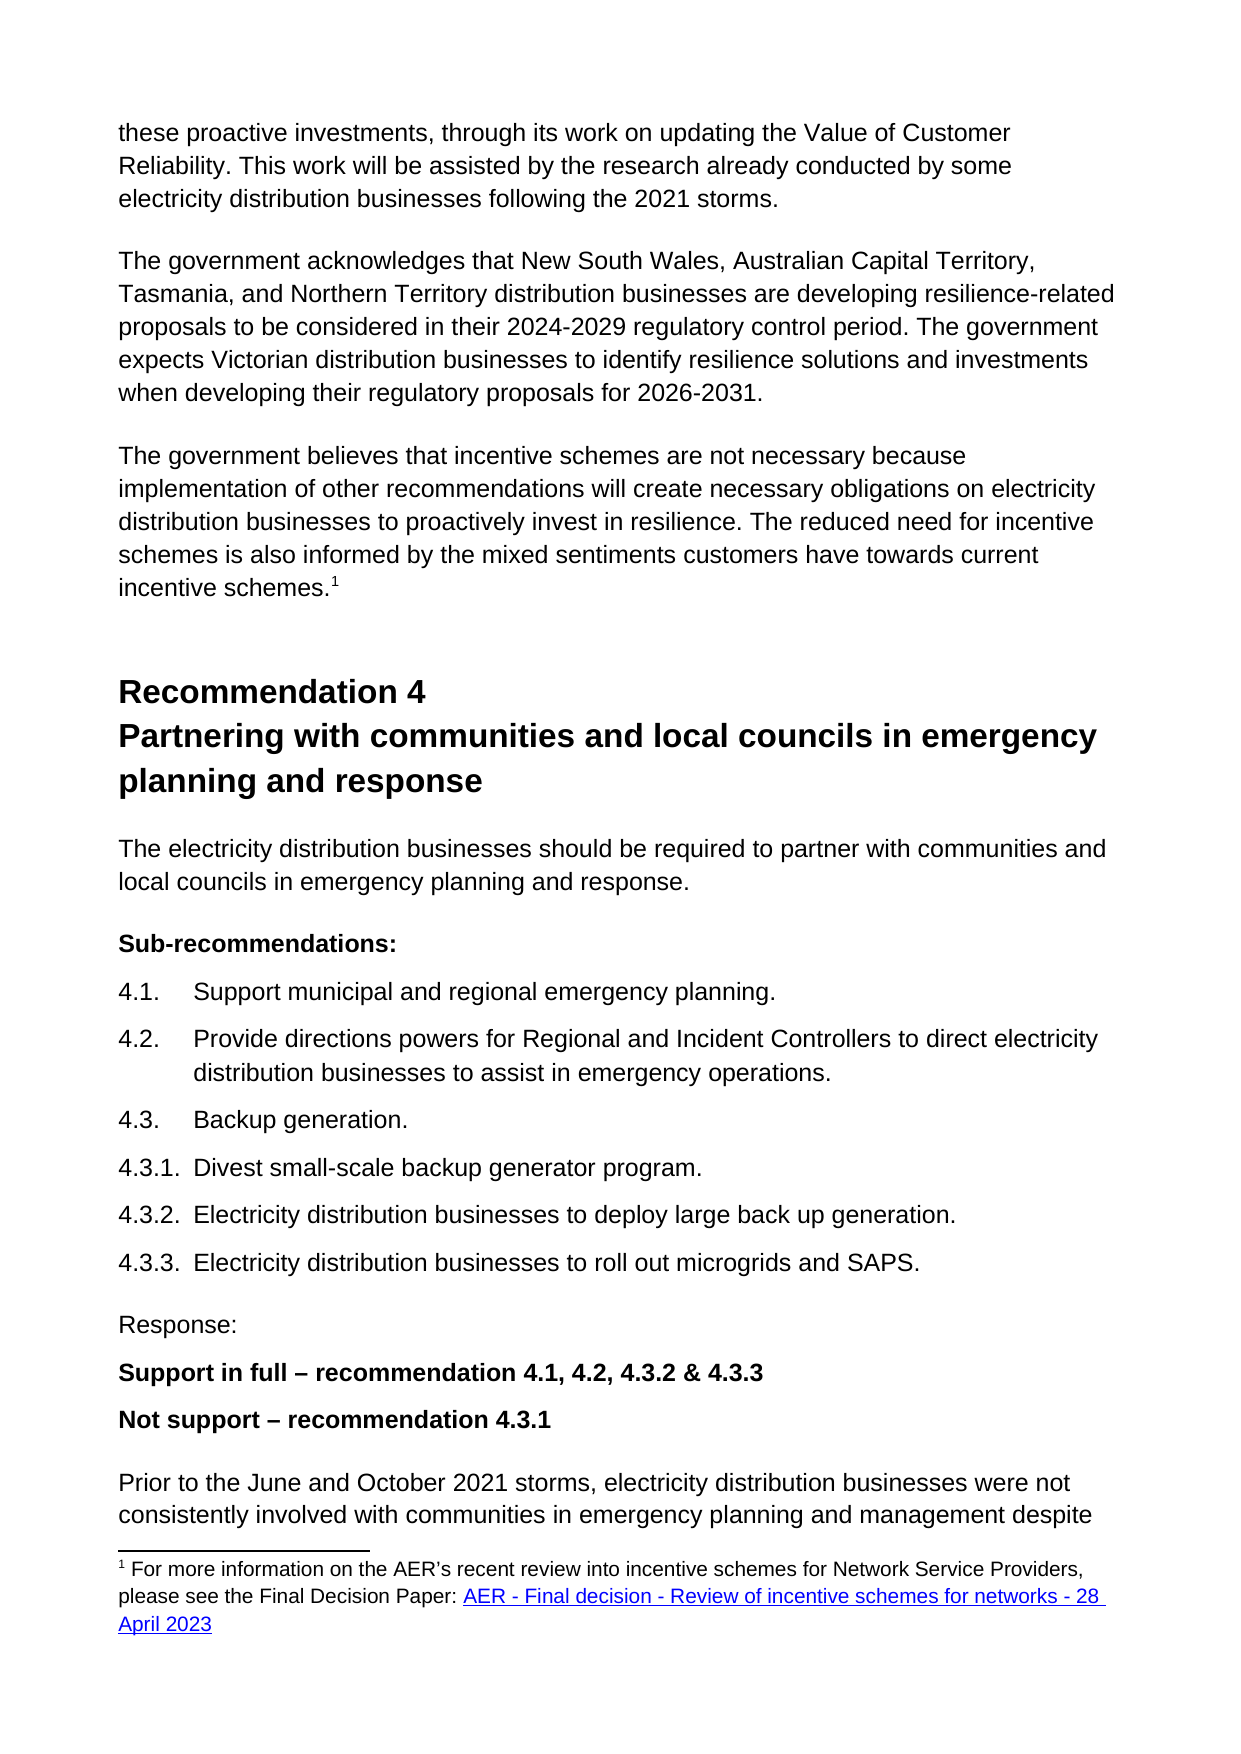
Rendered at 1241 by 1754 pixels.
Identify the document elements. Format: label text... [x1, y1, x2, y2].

text Not support – recommendation 4.3.1 [118, 1405, 1122, 1434]
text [118, 118, 1122, 213]
text The government acknowledges that New South Wales, Australian Capital Territory, Tasmania, and Northern Territory distribution businesses are developing resilience-related proposals to be considered in their 2024-2029 regulatory control period. The government expects Victorian distribution businesses to identify resilience solutions and investments when developing their regulatory proposals for 2026-2031. [118, 246, 1122, 407]
text Support in full – recommendation 4.1, 4.2, 4.3.2 & 4.3.3 [118, 1358, 1122, 1386]
text Sub-recommendations: [118, 929, 1122, 958]
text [118, 1467, 1122, 1529]
text 4.3.1. Divest small-scale backup generator program. [118, 1153, 1122, 1181]
text 4.1. Support municipal and regional emergency planning. [118, 977, 1122, 1006]
text 4.3. Backup generation. [118, 1105, 1122, 1134]
text The government believes that incentive schemes are not necessary because implementation of other recommendations will create necessary obligations on electricity distribution businesses to proactively invest in resilience. The reduced need for incentive schemes is also informed by the mixed sentiments customers have towards current incentive schemes. [118, 441, 1122, 601]
text The electricity distribution businesses should be required to partner with communities and local councils in emergency planning and response. [118, 834, 1122, 896]
text 4.3.3. Electricity distribution businesses to roll out microgrids and SAPS. [118, 1248, 1122, 1277]
text 4.2. Provide directions powers for Regional and Incident Controllers to direct electricity distribution businesses to assist in emergency operations. [118, 1024, 1122, 1086]
text Response: [118, 1310, 1122, 1339]
subtitle Recommendation 4 Partnering with communities and local councils in emergency planning and response [118, 672, 1122, 799]
text 4.3.2. Electricity distribution businesses to deploy large back up generation. [118, 1200, 1122, 1229]
